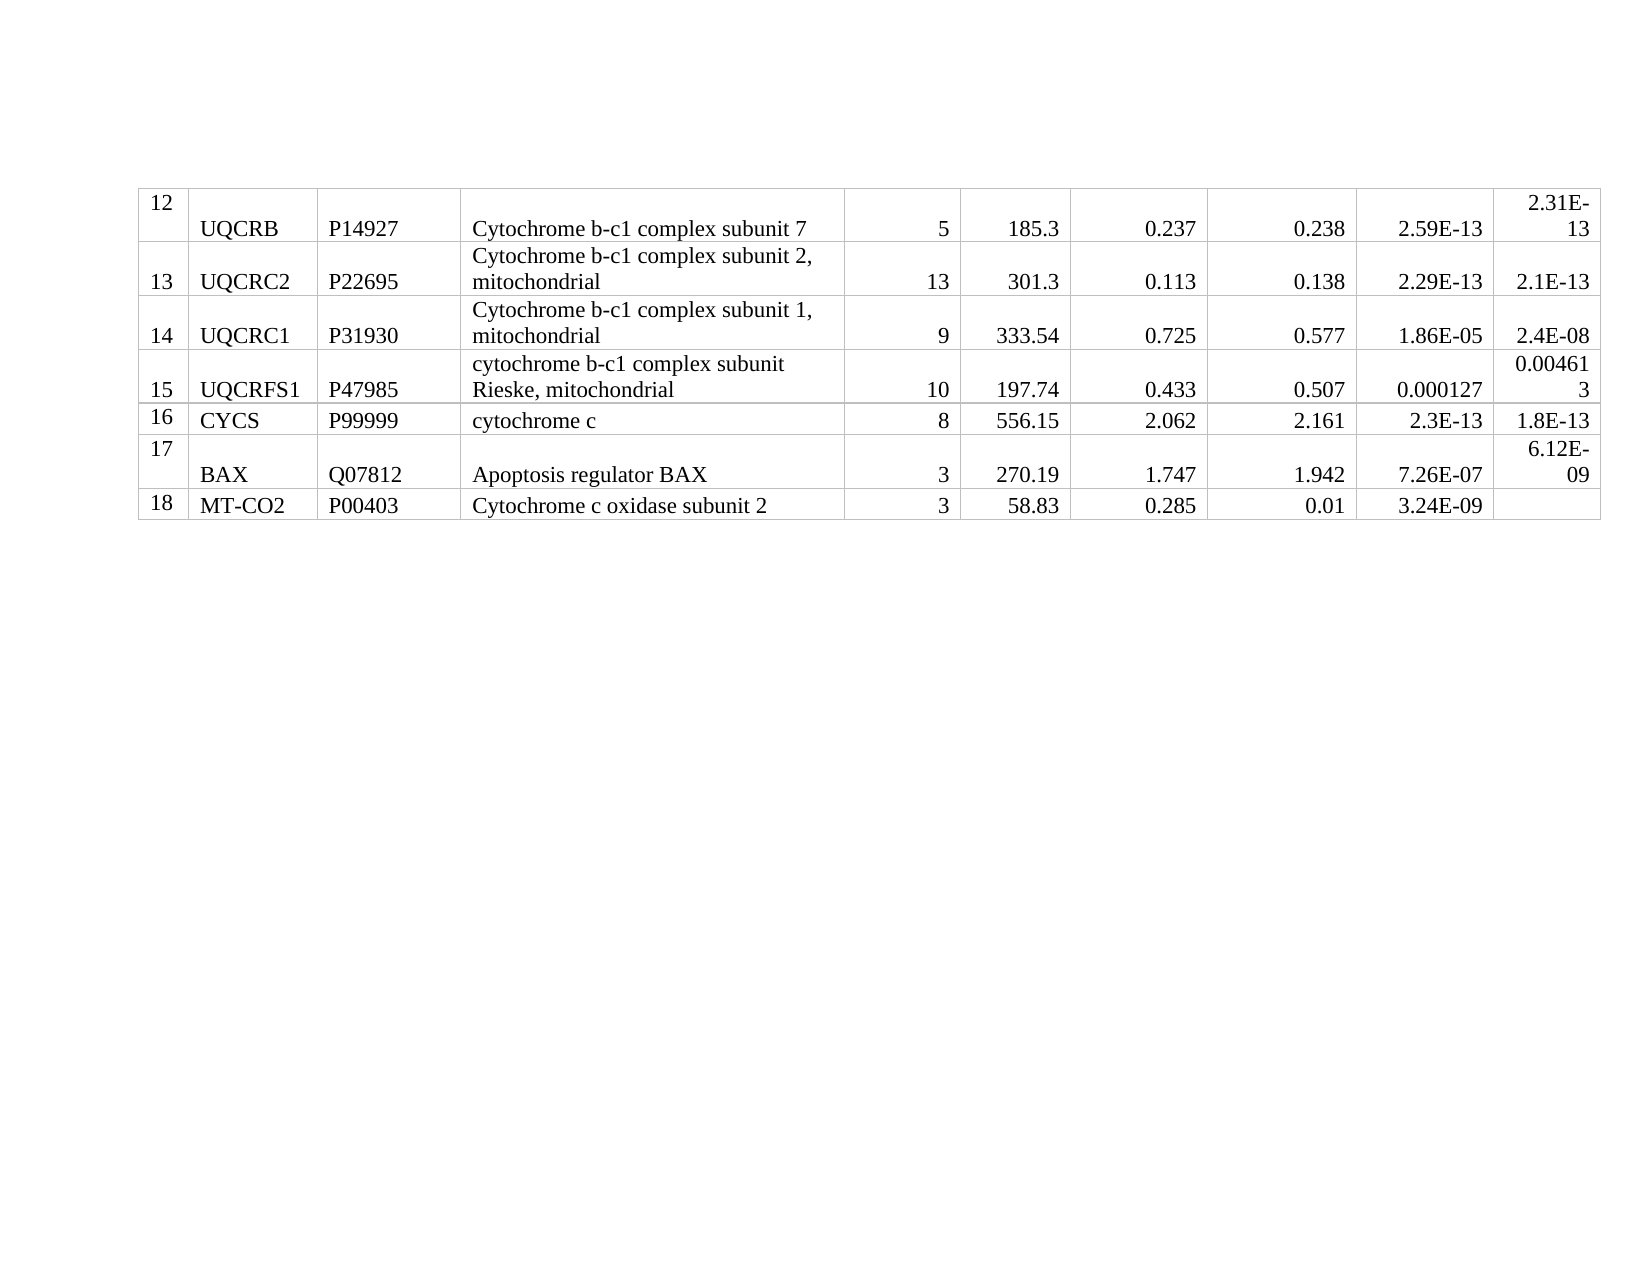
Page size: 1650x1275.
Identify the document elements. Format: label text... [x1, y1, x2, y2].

table_cell 2.59E-13 [1357, 189, 1493, 241]
table_cell 0.01 [1208, 489, 1356, 519]
table_cell P22695 [318, 242, 460, 295]
table_cell 1.8E-13 [1494, 404, 1600, 434]
table_cell 10 [845, 350, 960, 402]
table_cell 7.26E-07 [1357, 435, 1493, 487]
table_cell 13 [845, 242, 960, 295]
table_cell 0.725 [1071, 296, 1207, 349]
table_cell 1.86E-05 [1357, 296, 1493, 349]
table_cell 2.31E-13 [1494, 189, 1600, 241]
table_cell P47985 [318, 350, 460, 402]
table_cell 3 [845, 435, 960, 487]
table_cell 2.1E-13 [1494, 242, 1600, 295]
table_cell P31930 [318, 296, 460, 349]
table_cell Q07812 [318, 435, 460, 487]
table_cell [1494, 489, 1600, 519]
table_cell BAX [189, 435, 317, 487]
table_cell 8 [845, 404, 960, 434]
table_cell 17 [139, 435, 188, 487]
table_cell 333.54 [961, 296, 1070, 349]
table_cell 0.000127 [1357, 350, 1493, 402]
table_cell 0.433 [1071, 350, 1207, 402]
table_cell 14 [139, 296, 188, 349]
table_cell 2.29E-13 [1357, 242, 1493, 295]
table_cell 556.15 [961, 404, 1070, 434]
table_cell cytochrome b-c1 complex subunit Rieske, mitochondrial [461, 350, 844, 402]
table_cell UQCRFS1 [189, 350, 317, 402]
table_cell 0.285 [1071, 489, 1207, 519]
table_cell P00403 [318, 489, 460, 519]
table_cell UQCRB [189, 189, 317, 241]
table_cell UQCRC1 [189, 296, 317, 349]
table_cell 0.238 [1208, 189, 1356, 241]
table_cell 16 [139, 404, 188, 434]
table_cell 2.161 [1208, 404, 1356, 434]
table_cell 15 [139, 350, 188, 402]
table_cell 301.3 [961, 242, 1070, 295]
table_cell 18 [139, 489, 188, 519]
table_cell 185.3 [961, 189, 1070, 241]
table_cell 270.19 [961, 435, 1070, 487]
table_cell Cytochrome b-c1 complex subunit 1, mitochondrial [461, 296, 844, 349]
table_cell P99999 [318, 404, 460, 434]
table_cell 9 [845, 296, 960, 349]
table_cell 2.3E-13 [1357, 404, 1493, 434]
table_cell Apoptosis regulator BAX [461, 435, 844, 487]
table_cell 13 [139, 242, 188, 295]
table_cell 0.507 [1208, 350, 1356, 402]
table_cell Cytochrome b-c1 complex subunit 2, mitochondrial [461, 242, 844, 295]
table_cell 1.942 [1208, 435, 1356, 487]
table_cell 12 [139, 189, 188, 241]
table_cell 3 [845, 489, 960, 519]
table_cell 0.577 [1208, 296, 1356, 349]
table_cell 0.237 [1071, 189, 1207, 241]
table_cell 2.062 [1071, 404, 1207, 434]
table_cell 0.004613 [1494, 350, 1600, 402]
table_cell 197.74 [961, 350, 1070, 402]
table_cell 0.113 [1071, 242, 1207, 295]
table_cell 1.747 [1071, 435, 1207, 487]
table_cell Cytochrome c oxidase subunit 2 [461, 489, 844, 519]
table_cell MT-CO2 [189, 489, 317, 519]
table_cell 58.83 [961, 489, 1070, 519]
table_cell 2.4E-08 [1494, 296, 1600, 349]
table_cell cytochrome c [461, 404, 844, 434]
table_cell 0.138 [1208, 242, 1356, 295]
table_cell P14927 [318, 189, 460, 241]
table_cell 5 [845, 189, 960, 241]
table_cell 6.12E-09 [1494, 435, 1600, 487]
table_cell 3.24E-09 [1357, 489, 1493, 519]
table_cell CYCS [189, 404, 317, 434]
table_cell Cytochrome b-c1 complex subunit 7 [461, 189, 844, 241]
table_cell UQCRC2 [189, 242, 317, 295]
